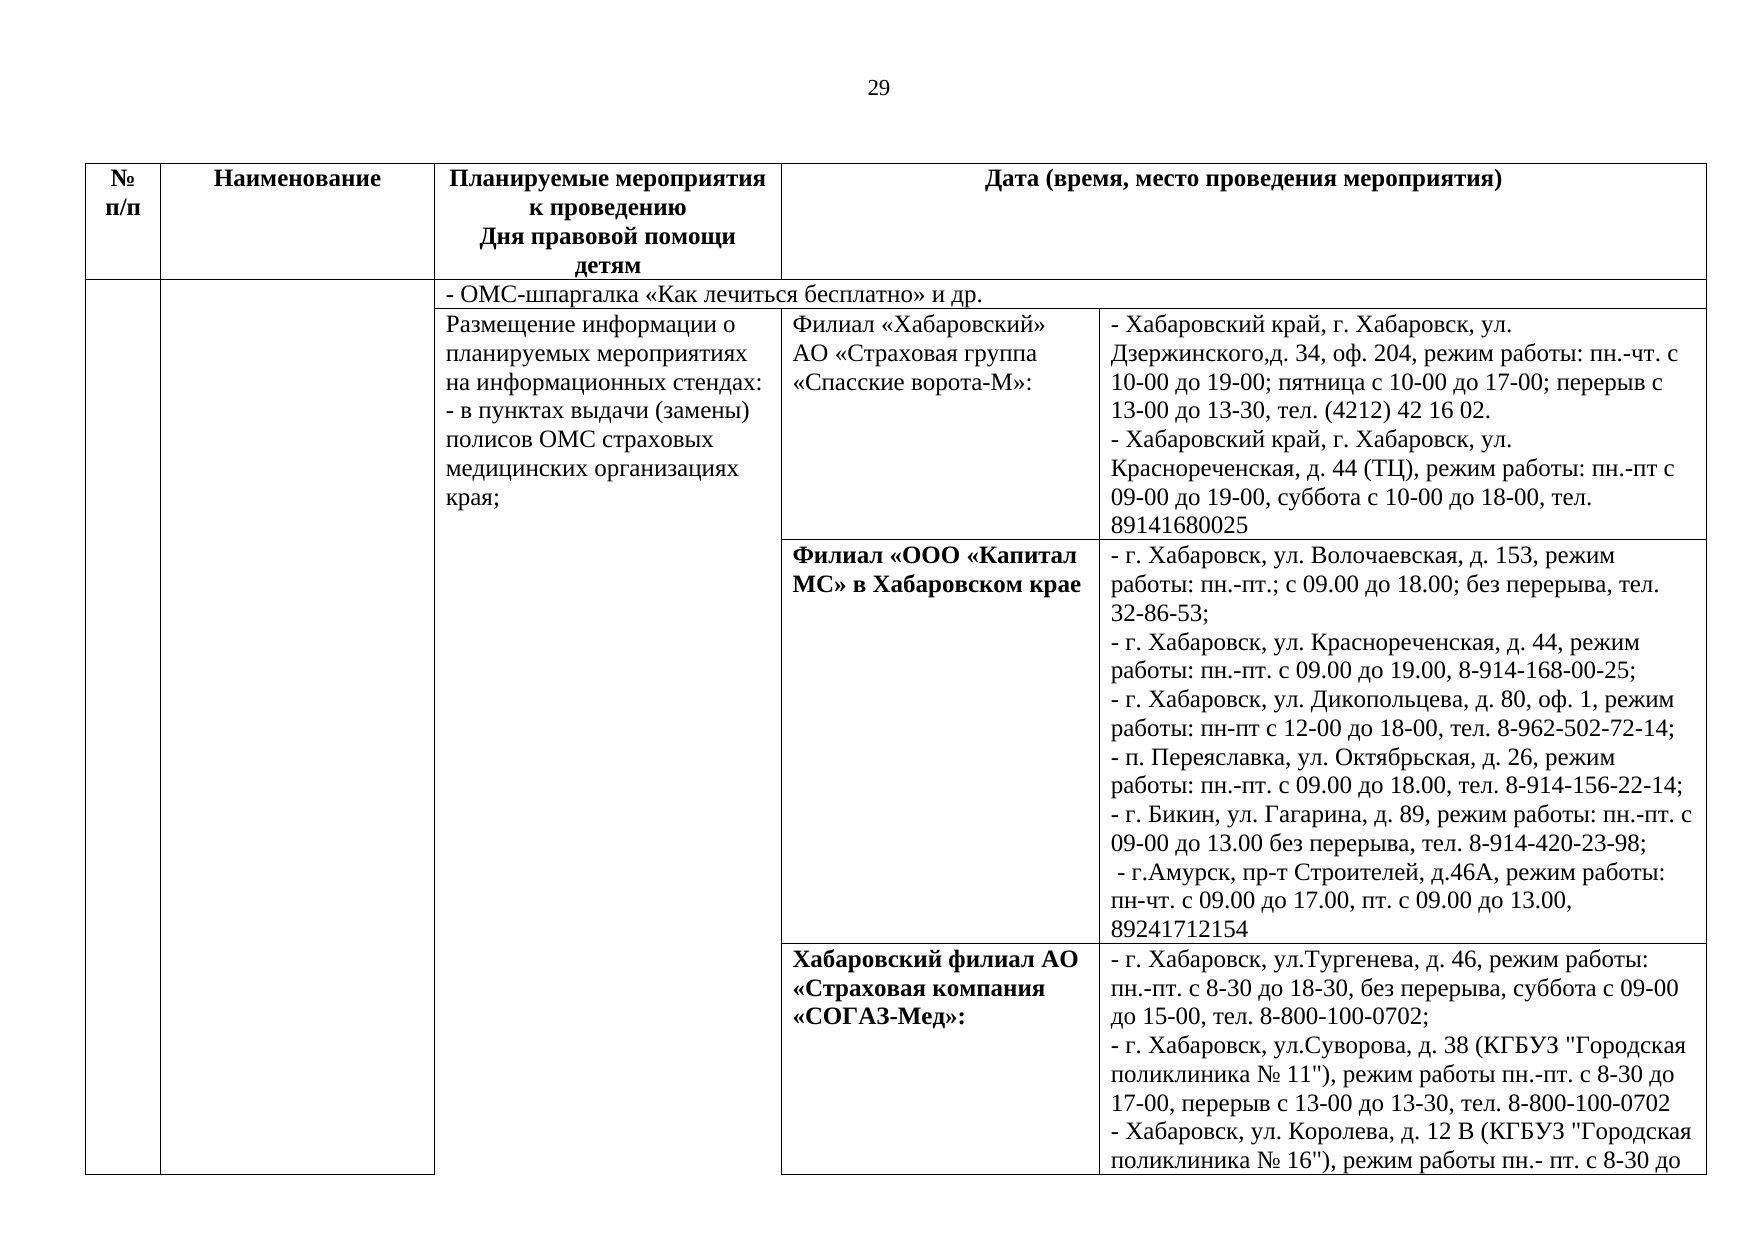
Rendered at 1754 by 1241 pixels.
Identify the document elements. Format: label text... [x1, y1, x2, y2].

table_cell Размещение информации о планируемых мероприятиях на информационных стендах: - в пунктах выдачи (замены) полисов ОМС страховых медицинских организациях края; [435, 309, 781, 1174]
table_cell - Хабаровский край, г. Хабаровск, ул. Дзержинского,д. 34, оф. 204, режим работы: пн.-чт. с 10-00 до 19-00; пятница с 10-00 до 17-00; перерыв с 13-00 до 13-30, тел. (4212) 42 16 02. - Хабаровский край, г. Хабаровск, ул. Краснореченская, д. 44 (ТЦ), режим работы: пн.-пт с 09-00 до 19-00, суббота с 10-00 до 18-00, тел. 89141680025 [1100, 309, 1706, 539]
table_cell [1100, 944, 1706, 1174]
table_header Дата (время, место проведения мероприятия) [782, 164, 1706, 278]
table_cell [435, 280, 1706, 308]
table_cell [782, 944, 1099, 1174]
table_header Планируемые мероприятия к проведению Дня правовой помощи детям [435, 164, 781, 278]
table_header № п/п [86, 164, 160, 278]
table_cell - г. Хабаровск, ул. Волочаевская, д. 153, режим работы: пн.-пт.; с 09.00 до 18.00; без перерыва, тел. 32-86-53; - г. Хабаровск, ул. Краснореченская, д. 44, режим работы: пн.-пт. с 09.00 до 19.00, 8-914-168-00-25; - г. Хабаровск, ул. Дикопольцева, д. 80, оф. 1, режим работы: пн-пт с 12-00 до 18-00, тел. 8-962-502-72-14; - п. Переяславка, ул. Октябрьская, д. 26, режим работы: пн.-пт. с 09.00 до 18.00, тел. 8-914-156-22-14; - г. Бикин, ул. Гагарина, д. 89, режим работы: пн.-пт. с 09-00 до 13.00 без перерыва, тел. 8-914-420-23-98; - г.Амурск, пр-т Строителей, д.46А, режим работы: пн-чт. с 09.00 до 17.00, пт. с 09.00 до 13.00, 89241712154 [1100, 540, 1706, 943]
table_cell Филиал «ООО «Капитал МС» в Хабаровском крае [782, 540, 1099, 943]
table_header Наименование [161, 164, 434, 278]
table_cell Филиал «Хабаровский» АО «Страховая группа «Спасские ворота-М»: [782, 309, 1099, 539]
